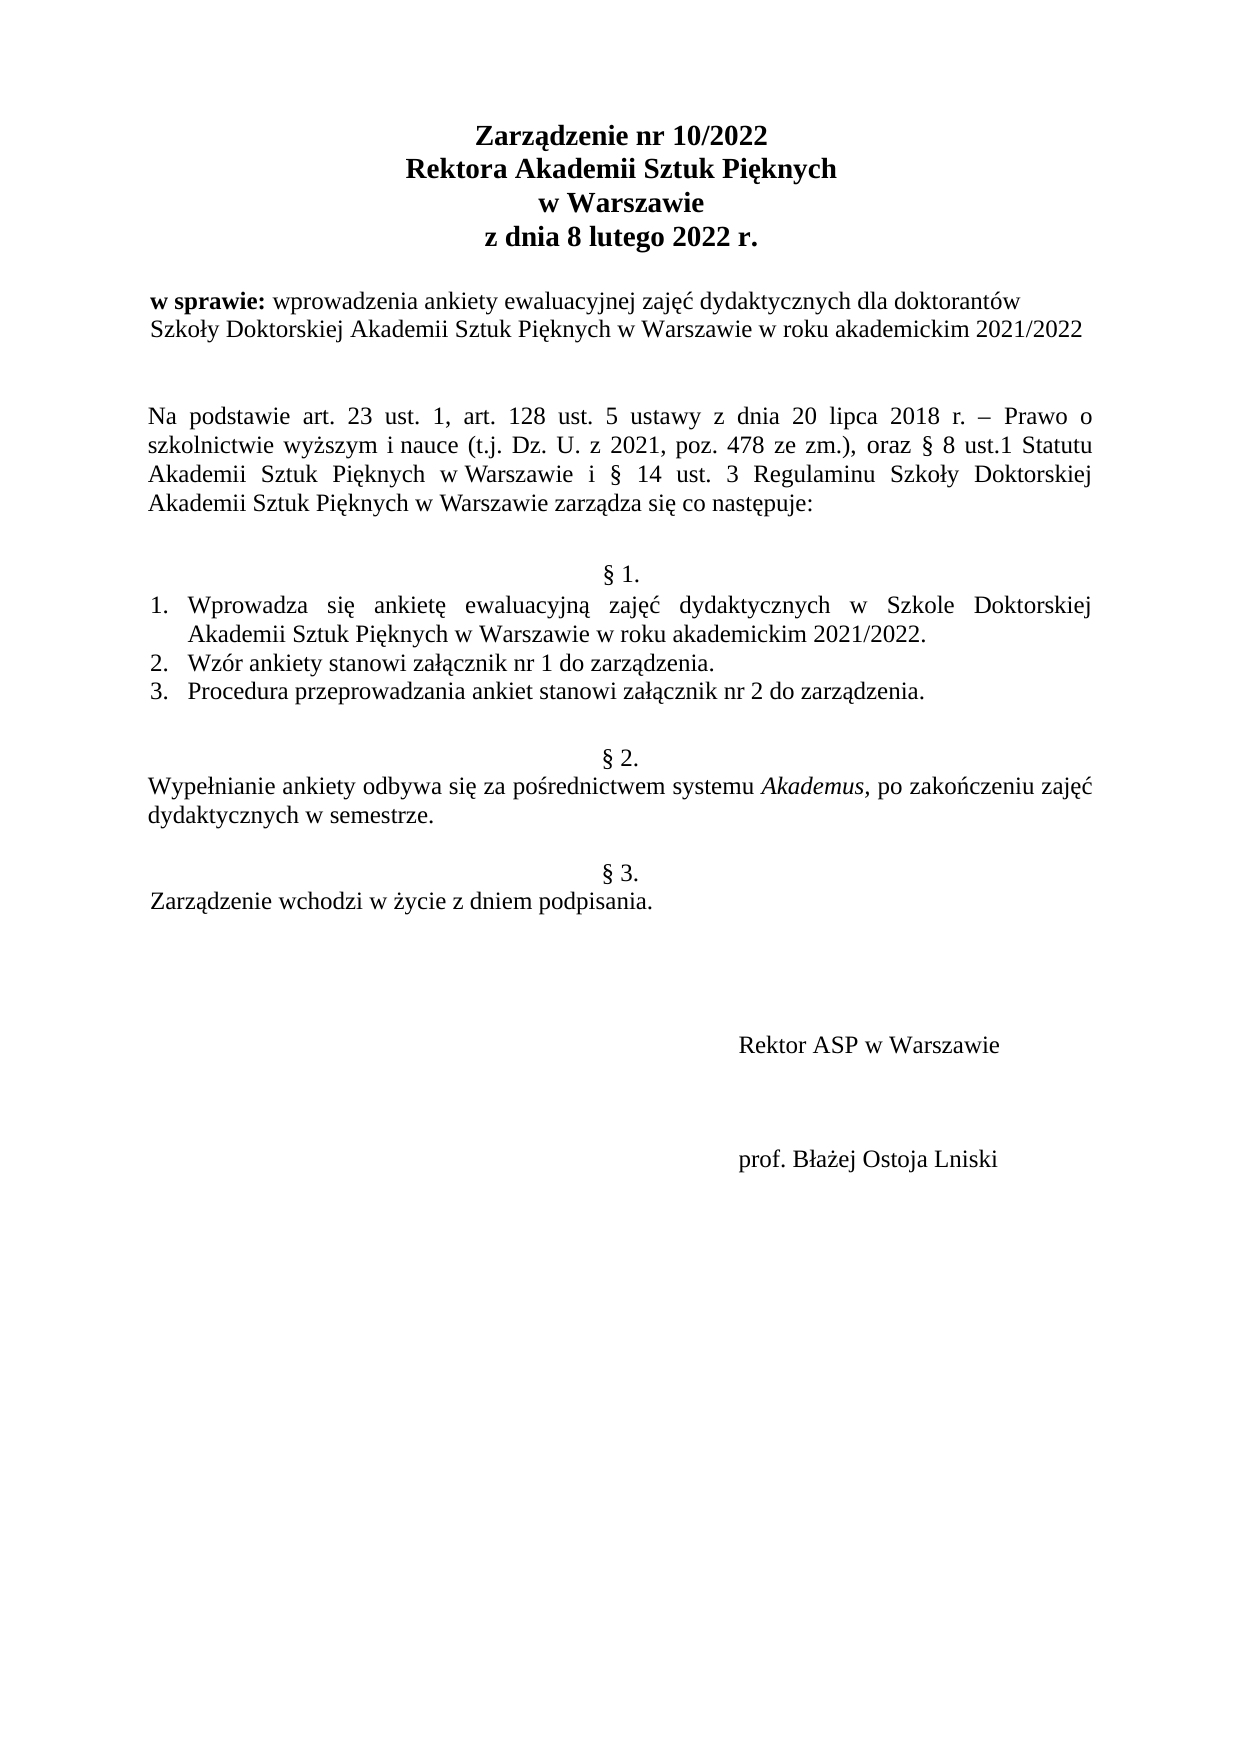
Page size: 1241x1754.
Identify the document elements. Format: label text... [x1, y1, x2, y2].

list Procedura przeprowadzania ankiet stanowi załącznik nr 2 do zarządzenia. [150, 676, 1093, 705]
text z dnia 8 lutego 2022 r. [150, 219, 1093, 252]
text Rektora Akademii Sztuk Pięknych [150, 152, 1093, 185]
list Wprowadza się ankietę ewaluacyjną zajęć dydaktycznych w Szkole Doktorskiej Akademii Sztuk Pięknych w Warszawie w roku akademickim 2021/2022. [150, 590, 1093, 648]
text Zarządzenie wchodzi w życie z dniem podpisania. [150, 886, 1093, 915]
text Wypełnianie ankiety odbywa się za pośrednictwem systemu Akademus, po zakończeniu zajęć dydaktycznych w semestrze. [148, 771, 1093, 829]
text w sprawie: wprowadzenia ankiety ewaluacyjnej zajęć dydaktycznych dla doktorantów Szkoły Doktorskiej Akademii Sztuk Pięknych w Warszawie w roku akademickim 2021/2022 [150, 286, 1093, 343]
text § 1. [150, 553, 1093, 590]
text w Warszawie [150, 185, 1093, 219]
text Zarządzenie nr 10/2022 [150, 118, 1093, 152]
list prof. Błażej Ostoja Lniski [738, 1144, 1093, 1173]
subtitle Na podstawie art. 23 ust. 1, art. 128 ust. 5 ustawy z dnia 20 lipca 2018 r. – Prawo o szkolnictwie wyższym i nauce (t.j. Dz. U. z 2021, poz. 478 ze zm.), oraz § 8 ust.1 Statutu Akademii Sztuk Pięknych w Warszawie i § 14 ust. 3 Regulaminu Szkoły Doktorskiej Akademii Sztuk Pięknych w Warszawie zarządza się co następuje: [148, 401, 1093, 517]
text § 3. [148, 858, 1093, 886]
text § 2. [148, 743, 1093, 771]
list Rektor ASP w Warszawie [738, 1030, 1093, 1059]
list Wzór ankiety stanowi załącznik nr 1 do zarządzenia. [150, 648, 1093, 676]
